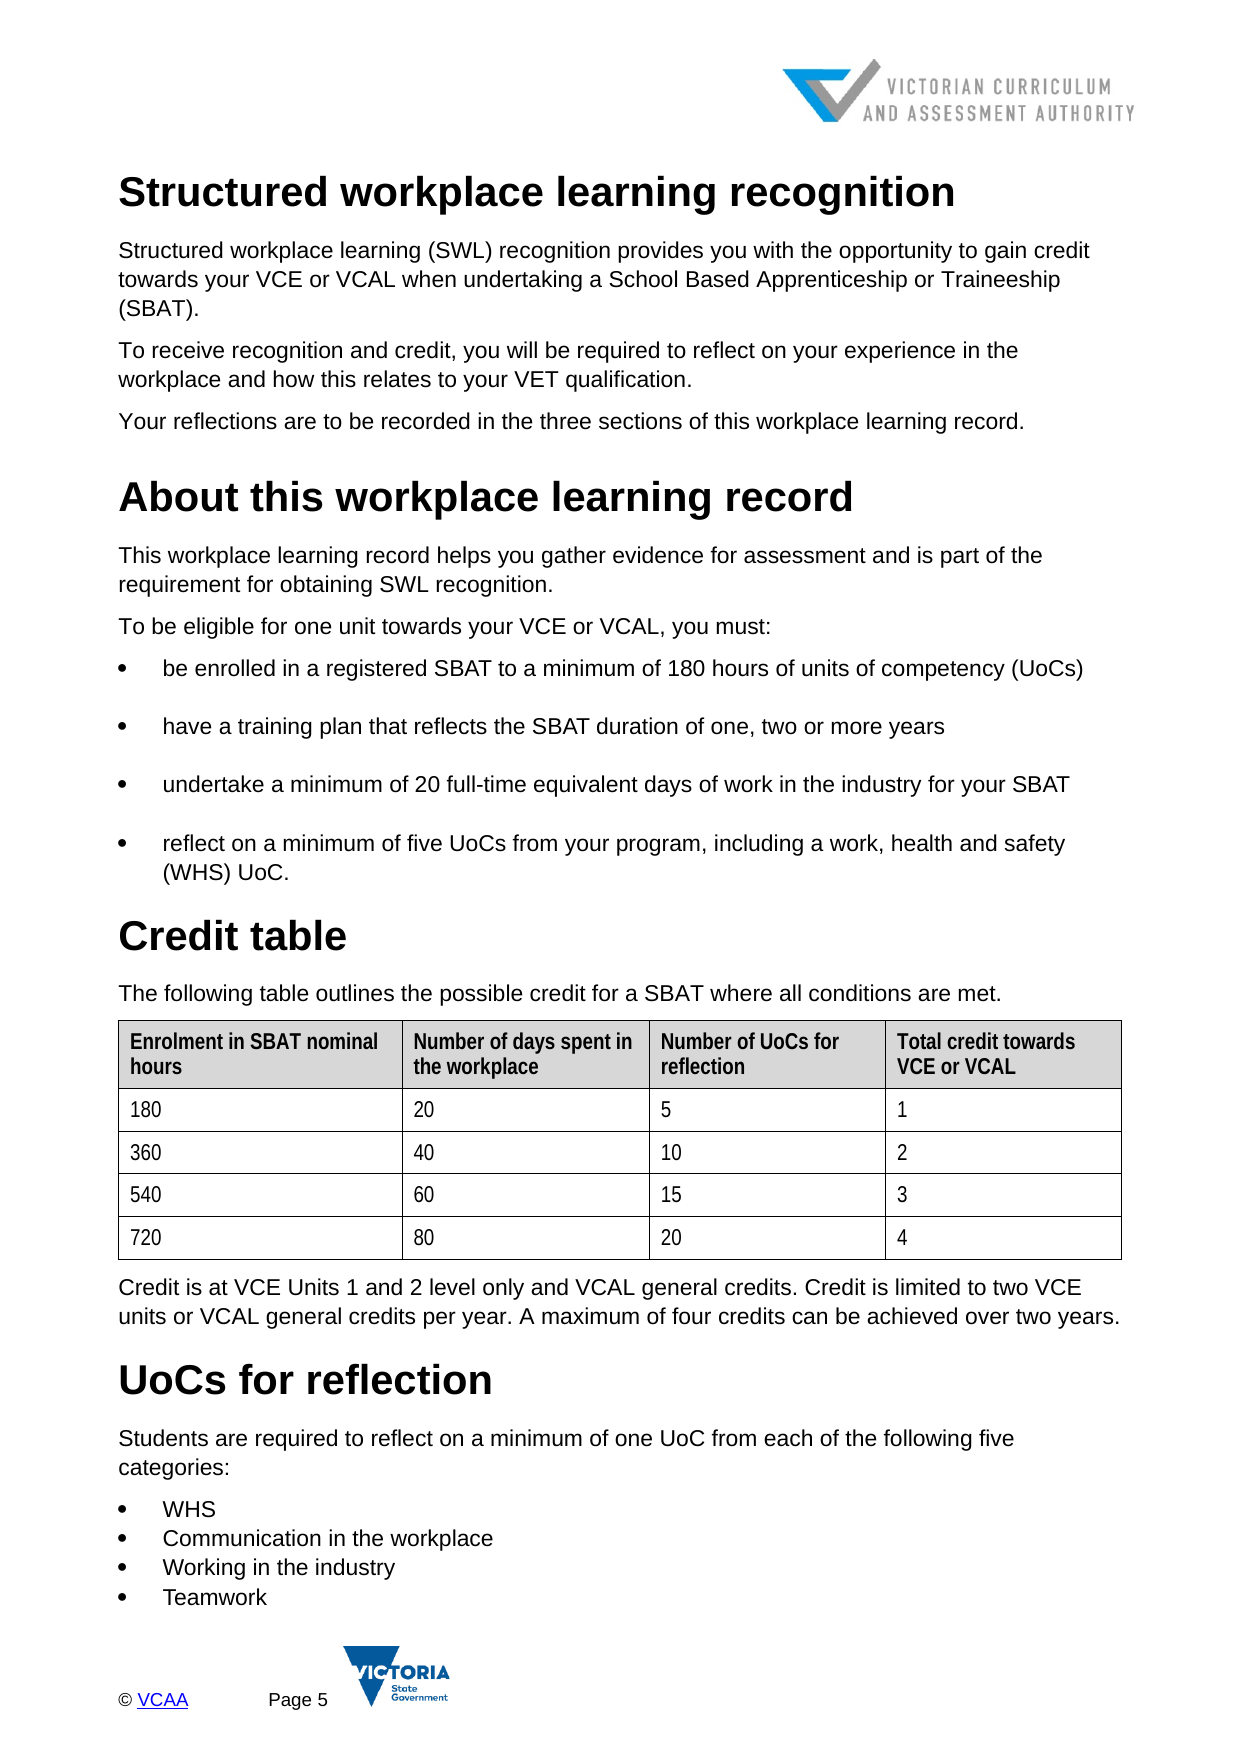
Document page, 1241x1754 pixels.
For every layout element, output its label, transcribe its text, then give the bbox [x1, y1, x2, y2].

table_cell 720 [119, 1217, 402, 1259]
table_cell 5 [650, 1089, 885, 1131]
table_header Total credit towards VCE or VCAL [886, 1021, 1121, 1088]
table_cell 20 [403, 1089, 649, 1131]
text undertake a minimum of 20 full-time equivalent days of work in the industry for your SBAT [118, 769, 1122, 828]
picture [343, 1646, 450, 1707]
text reflect on a minimum of five UoCs from your program, including a work, health and safety (WHS) UoC. [118, 828, 1122, 886]
text To receive recognition and credit, you will be required to reflect on your experience in the workplace and how this relates to your VET qualification. [118, 335, 1122, 393]
table_cell 180 [119, 1089, 402, 1131]
subtitle UoCs for reflection [118, 1356, 1122, 1403]
text Working in the industry [118, 1552, 1122, 1582]
table_cell 2 [886, 1132, 1121, 1173]
text To be eligible for one unit towards your VCE or VCAL, you must: [118, 611, 1122, 640]
table_cell 40 [403, 1132, 649, 1173]
text Your reflections are to be recorded in the three sections of this workplace learning record. [118, 406, 1122, 435]
text This workplace learning record helps you gather evidence for assessment and is part of the requirement for obtaining SWL recognition. [118, 540, 1122, 598]
table_cell 20 [650, 1217, 885, 1259]
text be enrolled in a registered SBAT to a minimum of 180 hours of units of competency (UoCs) [118, 653, 1122, 711]
table_cell 1 [886, 1089, 1121, 1131]
text Communication in the workplace [118, 1523, 1122, 1552]
text Students are required to reflect on a minimum of one UoC from each of the following five categories: [118, 1423, 1122, 1482]
table_cell 80 [403, 1217, 649, 1259]
text have a training plan that reflects the SBAT duration of one, two or more years [118, 711, 1122, 769]
table_cell 15 [650, 1174, 885, 1216]
subtitle About this workplace learning record [118, 472, 1122, 520]
text WHS [118, 1494, 1122, 1523]
subtitle Credit table [118, 911, 1122, 959]
text Teamwork [118, 1582, 1122, 1611]
text The following table outlines the possible credit for a SBAT where all conditions are met. [118, 978, 1122, 1008]
table_cell 360 [119, 1132, 402, 1173]
picture [782, 59, 1137, 126]
text Structured workplace learning (SWL) recognition provides you with the opportunity to gain credit towards your VCE or VCAL when undertaking a School Based Apprenticeship or Traineeship (SBAT). [118, 235, 1122, 322]
table_cell 60 [403, 1174, 649, 1216]
table_cell 3 [886, 1174, 1121, 1216]
table_header Number of days spent in the workplace [403, 1021, 649, 1088]
table_cell 4 [886, 1217, 1121, 1259]
table_header Enrolment in SBAT nominal hours [119, 1021, 402, 1088]
table_cell 540 [119, 1174, 402, 1216]
subtitle Structured workplace learning recognition [118, 167, 1122, 215]
table_header Number of UoCs for reflection [650, 1021, 885, 1088]
text Credit is at VCE Units 1 and 2 level only and VCAL general credits. Credit is limited to two VCE units or VCAL general credits per year. A maximum of four credits can be achieved over two years. [118, 1272, 1122, 1331]
table_cell 10 [650, 1132, 885, 1173]
